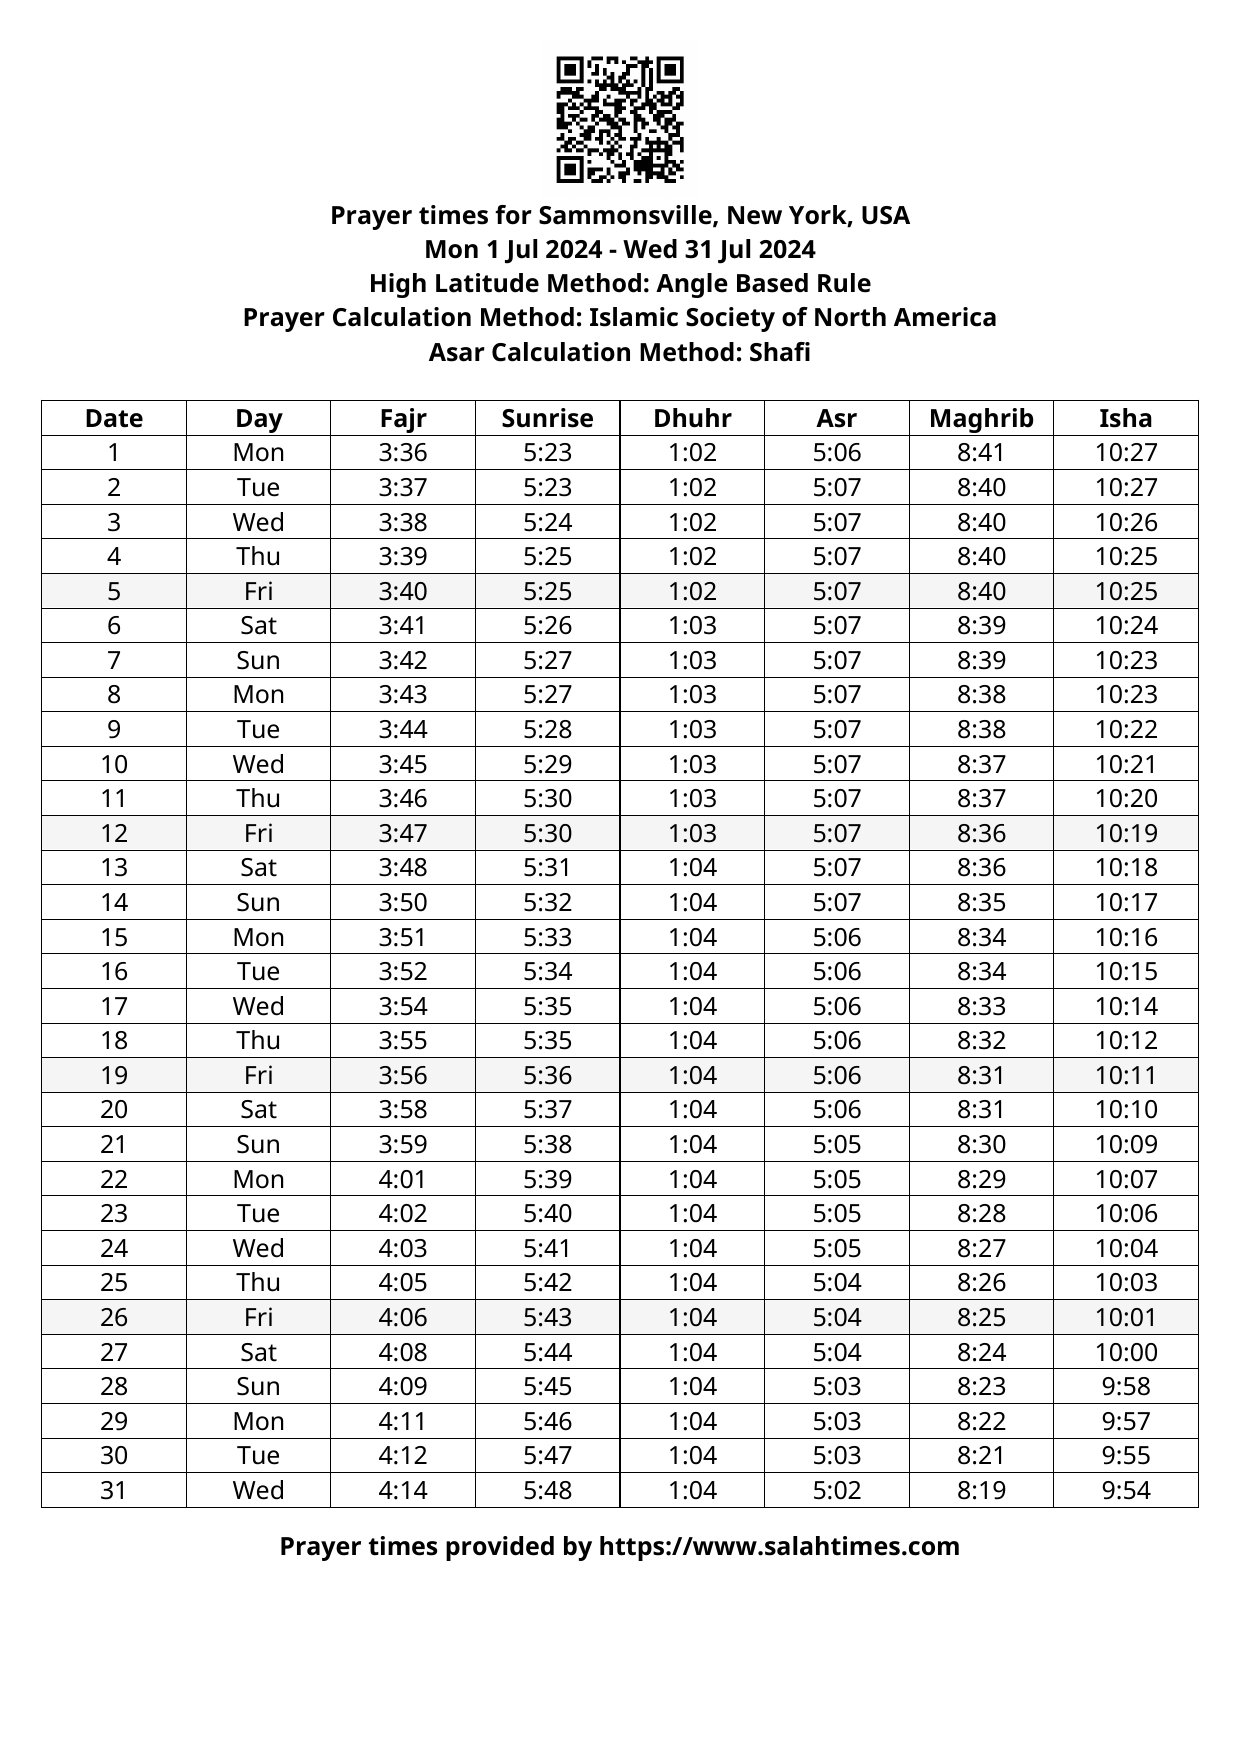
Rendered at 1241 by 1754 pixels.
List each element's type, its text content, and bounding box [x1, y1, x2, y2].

table_cell 5:35 [476, 989, 619, 1022]
table_cell 8:24 [910, 1335, 1053, 1368]
table_header Isha [1054, 401, 1198, 434]
table_cell 8:37 [910, 781, 1053, 815]
table_header Maghrib [910, 401, 1053, 434]
table_cell 10:03 [1054, 1266, 1198, 1299]
table_cell 5:23 [476, 436, 619, 469]
table_cell 3:41 [331, 609, 475, 642]
table_header Day [187, 401, 330, 434]
table_cell Tue [187, 712, 330, 746]
table_cell 5:45 [476, 1369, 619, 1403]
table_cell 10:04 [1054, 1231, 1198, 1264]
table_cell Tue [187, 1439, 330, 1472]
table_cell 3:46 [331, 781, 475, 815]
table_cell 5:30 [476, 781, 619, 815]
table_cell Tue [187, 954, 330, 988]
table_cell 5:05 [765, 1162, 909, 1195]
table_cell 5:07 [765, 505, 909, 538]
table_cell 5:38 [476, 1127, 619, 1161]
table_cell 21 [42, 1127, 186, 1161]
table_cell 1:04 [621, 920, 764, 953]
table_cell Mon [187, 436, 330, 469]
table_cell 5:02 [765, 1473, 909, 1507]
table_cell 13 [42, 851, 186, 884]
table_cell 5:05 [765, 1127, 909, 1161]
table_cell 26 [42, 1300, 186, 1334]
table_cell 5:34 [476, 954, 619, 988]
table_cell 10:07 [1054, 1162, 1198, 1195]
table_cell 10:25 [1054, 539, 1198, 573]
table_cell 1:03 [621, 781, 764, 815]
table_cell 5:32 [476, 885, 619, 919]
table_cell 3 [42, 505, 186, 538]
table_cell Wed [187, 1473, 330, 1507]
table_cell 5:25 [476, 539, 619, 573]
table_cell 3:38 [331, 505, 475, 538]
table_cell 25 [42, 1266, 186, 1299]
table_cell 5:07 [765, 851, 909, 884]
table_cell 3:44 [331, 712, 475, 746]
table_cell 1:03 [621, 609, 764, 642]
table_cell 5:24 [476, 505, 619, 538]
table_cell Sat [187, 851, 330, 884]
table_cell 5:03 [765, 1369, 909, 1403]
table_cell 10 [42, 747, 186, 780]
table_cell 5:06 [765, 1024, 909, 1057]
table_cell 8:37 [910, 747, 1053, 780]
table_cell 3:54 [331, 989, 475, 1022]
table_cell Wed [187, 505, 330, 538]
table_cell 8:36 [910, 851, 1053, 884]
table_cell 16 [42, 954, 186, 988]
table_cell 3:39 [331, 539, 475, 573]
table_cell 3:58 [331, 1093, 475, 1126]
table_cell Thu [187, 1266, 330, 1299]
table_cell Sun [187, 643, 330, 677]
table_cell 5:44 [476, 1335, 619, 1368]
table_cell 3:36 [331, 436, 475, 469]
table_cell 5:07 [765, 678, 909, 711]
table_cell Wed [187, 747, 330, 780]
table_cell 1:04 [621, 1335, 764, 1368]
table_cell 5:07 [765, 609, 909, 642]
table_cell 5:41 [476, 1231, 619, 1264]
table_cell Sun [187, 1369, 330, 1403]
table_cell 1:04 [621, 885, 764, 919]
table_cell 8:39 [910, 609, 1053, 642]
table_cell 3:55 [331, 1024, 475, 1057]
table_header Sunrise [476, 401, 619, 434]
table_cell 5:06 [765, 989, 909, 1022]
table_cell 8:28 [910, 1196, 1053, 1230]
table_cell Wed [187, 1231, 330, 1264]
table_cell 1:03 [621, 747, 764, 780]
table_cell 5:37 [476, 1093, 619, 1126]
table_cell 1:02 [621, 505, 764, 538]
table_cell 5:35 [476, 1024, 619, 1057]
table_cell 5:07 [765, 574, 909, 607]
table_cell 3:43 [331, 678, 475, 711]
table_cell 8:34 [910, 954, 1053, 988]
table_cell 5:05 [765, 1231, 909, 1264]
table_cell 10:23 [1054, 643, 1198, 677]
table_cell 19 [42, 1058, 186, 1092]
table_cell Fri [187, 1058, 330, 1092]
table_cell 10:01 [1054, 1300, 1198, 1334]
text Prayer times for Sammonsville, New York, USA [42, 198, 1198, 232]
table_cell 3:50 [331, 885, 475, 919]
table_cell 5:06 [765, 920, 909, 953]
table_cell Mon [187, 920, 330, 953]
text Asar Calculation Method: Shafi [42, 334, 1198, 368]
table_cell 1:04 [621, 851, 764, 884]
table_cell 3:56 [331, 1058, 475, 1092]
table_cell 22 [42, 1162, 186, 1195]
table_cell 1:02 [621, 470, 764, 504]
table_cell 1:02 [621, 574, 764, 607]
table_cell 10:06 [1054, 1196, 1198, 1230]
table_cell 4:14 [331, 1473, 475, 1507]
table_cell 1:04 [621, 1300, 764, 1334]
table_cell 10:18 [1054, 851, 1198, 884]
table_cell 5:27 [476, 643, 619, 677]
table_cell 2 [42, 470, 186, 504]
table_header Fajr [331, 401, 475, 434]
table_cell 5:36 [476, 1058, 619, 1092]
table_cell 8:39 [910, 643, 1053, 677]
table_cell 10:17 [1054, 885, 1198, 919]
table_cell 5:04 [765, 1300, 909, 1334]
picture [542, 41, 699, 198]
table_cell 1:04 [621, 1093, 764, 1126]
table_cell 1:04 [621, 1473, 764, 1507]
table_cell 8:35 [910, 885, 1053, 919]
table_cell 10:15 [1054, 954, 1198, 988]
table_cell 8:31 [910, 1093, 1053, 1126]
table_cell 5:31 [476, 851, 619, 884]
table_cell 3:47 [331, 816, 475, 849]
table_cell 1:03 [621, 678, 764, 711]
table_cell 11 [42, 781, 186, 815]
table_cell 10:14 [1054, 989, 1198, 1022]
table_cell 10:21 [1054, 747, 1198, 780]
table_cell 10:10 [1054, 1093, 1198, 1126]
table_cell 5:05 [765, 1196, 909, 1230]
table_cell 24 [42, 1231, 186, 1264]
table_cell 5:40 [476, 1196, 619, 1230]
table_cell 5:07 [765, 816, 909, 849]
table_cell 8:27 [910, 1231, 1053, 1264]
table_cell 10:25 [1054, 574, 1198, 607]
table_cell 1:04 [621, 989, 764, 1022]
table_cell 20 [42, 1093, 186, 1126]
table_cell 8:19 [910, 1473, 1053, 1507]
table_cell Mon [187, 678, 330, 711]
table_cell 8:31 [910, 1058, 1053, 1092]
table_cell Fri [187, 1300, 330, 1334]
table_cell 3:42 [331, 643, 475, 677]
table_cell 5:48 [476, 1473, 619, 1507]
table_cell 5:07 [765, 885, 909, 919]
table_cell Mon [187, 1404, 330, 1437]
table_cell 29 [42, 1404, 186, 1437]
table_cell 9:57 [1054, 1404, 1198, 1437]
table_cell 1:04 [621, 1127, 764, 1161]
table_cell 8:25 [910, 1300, 1053, 1334]
table_cell 1:04 [621, 1058, 764, 1092]
table_cell 4:12 [331, 1439, 475, 1472]
table_header Date [42, 401, 186, 434]
table_cell 1 [42, 436, 186, 469]
table_cell 17 [42, 989, 186, 1022]
table_cell Tue [187, 470, 330, 504]
table_cell 4 [42, 539, 186, 573]
table_cell Tue [187, 1196, 330, 1230]
table_cell 5:42 [476, 1266, 619, 1299]
table_cell 1:04 [621, 1369, 764, 1403]
table_cell 8:22 [910, 1404, 1053, 1437]
table_cell 1:04 [621, 954, 764, 988]
table_cell 10:22 [1054, 712, 1198, 746]
table_cell 5:30 [476, 816, 619, 849]
table_cell Sun [187, 1127, 330, 1161]
table_cell 8:40 [910, 539, 1053, 573]
table_cell 8:26 [910, 1266, 1053, 1299]
table_cell 5:43 [476, 1300, 619, 1334]
table_cell 4:06 [331, 1300, 475, 1334]
table_cell 9:54 [1054, 1473, 1198, 1507]
table_cell 5:33 [476, 920, 619, 953]
table_cell 5:46 [476, 1404, 619, 1437]
table_cell Sat [187, 609, 330, 642]
table_cell Thu [187, 539, 330, 573]
table_cell 1:04 [621, 1024, 764, 1057]
table_cell 8:32 [910, 1024, 1053, 1057]
table_cell 4:05 [331, 1266, 475, 1299]
table_cell Thu [187, 1024, 330, 1057]
text High Latitude Method: Angle Based Rule [42, 266, 1198, 300]
table_cell 5:28 [476, 712, 619, 746]
table_cell 8:36 [910, 816, 1053, 849]
table_cell Mon [187, 1162, 330, 1195]
table_cell 10:24 [1054, 609, 1198, 642]
table_cell 8:30 [910, 1127, 1053, 1161]
table_cell 1:03 [621, 643, 764, 677]
table_cell 5:07 [765, 712, 909, 746]
table_cell 3:37 [331, 470, 475, 504]
table_cell 1:04 [621, 1231, 764, 1264]
table_cell Thu [187, 781, 330, 815]
table_cell 5:07 [765, 643, 909, 677]
table_cell 5:07 [765, 781, 909, 815]
table_cell 4:09 [331, 1369, 475, 1403]
table_cell 5:27 [476, 678, 619, 711]
table_cell 8:21 [910, 1439, 1053, 1472]
table_cell 5:03 [765, 1404, 909, 1437]
text Mon 1 Jul 2024 - Wed 31 Jul 2024 [42, 232, 1198, 266]
table_cell 8:40 [910, 470, 1053, 504]
table_cell 27 [42, 1335, 186, 1368]
table_cell 4:02 [331, 1196, 475, 1230]
table_cell 5 [42, 574, 186, 607]
table_cell 10:27 [1054, 470, 1198, 504]
table_cell 1:04 [621, 1404, 764, 1437]
table_cell 30 [42, 1439, 186, 1472]
table_cell 8:40 [910, 574, 1053, 607]
table_cell 5:25 [476, 574, 619, 607]
table_cell Wed [187, 989, 330, 1022]
table_cell 1:02 [621, 436, 764, 469]
table_cell 3:40 [331, 574, 475, 607]
table_cell 8:23 [910, 1369, 1053, 1403]
table_cell 5:23 [476, 470, 619, 504]
table_cell 28 [42, 1369, 186, 1403]
table_cell 1:02 [621, 539, 764, 573]
table_cell 5:06 [765, 954, 909, 988]
text Prayer times provided by https://www.salahtimes.com [42, 1528, 1198, 1563]
table_cell 3:51 [331, 920, 475, 953]
table_cell 10:11 [1054, 1058, 1198, 1092]
table_cell 5:07 [765, 747, 909, 780]
table_cell 7 [42, 643, 186, 677]
table_cell 5:03 [765, 1439, 909, 1472]
table_cell 31 [42, 1473, 186, 1507]
table_cell Sat [187, 1335, 330, 1368]
table_cell 5:04 [765, 1266, 909, 1299]
table_cell 5:06 [765, 1093, 909, 1126]
table_cell 4:08 [331, 1335, 475, 1368]
table_cell 10:23 [1054, 678, 1198, 711]
table_cell Sat [187, 1093, 330, 1126]
table_cell 9:58 [1054, 1369, 1198, 1403]
table_cell 5:47 [476, 1439, 619, 1472]
table_cell 5:07 [765, 470, 909, 504]
table_cell 14 [42, 885, 186, 919]
table_cell 8:29 [910, 1162, 1053, 1195]
table_cell 5:06 [765, 436, 909, 469]
table_cell 10:09 [1054, 1127, 1198, 1161]
table_cell 8:33 [910, 989, 1053, 1022]
table_cell Sun [187, 885, 330, 919]
table_cell 3:59 [331, 1127, 475, 1161]
table_cell 15 [42, 920, 186, 953]
table_cell 1:03 [621, 816, 764, 849]
table_cell 3:45 [331, 747, 475, 780]
table_cell 3:52 [331, 954, 475, 988]
table_cell 10:27 [1054, 436, 1198, 469]
table_cell 5:26 [476, 609, 619, 642]
text Prayer Calculation Method: Islamic Society of North America [42, 300, 1198, 334]
table_cell 10:16 [1054, 920, 1198, 953]
table_cell 23 [42, 1196, 186, 1230]
table_cell 10:20 [1054, 781, 1198, 815]
table_cell 1:04 [621, 1439, 764, 1472]
table_cell 8 [42, 678, 186, 711]
table_header Asr [765, 401, 909, 434]
table_cell Fri [187, 574, 330, 607]
table_cell 18 [42, 1024, 186, 1057]
table_cell 8:38 [910, 678, 1053, 711]
table_cell 5:29 [476, 747, 619, 780]
table_cell 8:38 [910, 712, 1053, 746]
table_cell 5:39 [476, 1162, 619, 1195]
table_header Dhuhr [621, 401, 764, 434]
table_cell 4:03 [331, 1231, 475, 1264]
table_cell 3:48 [331, 851, 475, 884]
table_cell 4:01 [331, 1162, 475, 1195]
table_cell 12 [42, 816, 186, 849]
table_cell Fri [187, 816, 330, 849]
table_cell 8:41 [910, 436, 1053, 469]
table_cell 1:03 [621, 712, 764, 746]
table_cell 4:11 [331, 1404, 475, 1437]
table_cell 9 [42, 712, 186, 746]
table_cell 10:26 [1054, 505, 1198, 538]
table_cell 1:04 [621, 1196, 764, 1230]
table_cell 6 [42, 609, 186, 642]
table_cell 8:40 [910, 505, 1053, 538]
table_cell 5:06 [765, 1058, 909, 1092]
table_cell 1:04 [621, 1162, 764, 1195]
table_cell 5:04 [765, 1335, 909, 1368]
table_cell 5:07 [765, 539, 909, 573]
table_cell 8:34 [910, 920, 1053, 953]
table_cell 10:00 [1054, 1335, 1198, 1368]
table_cell 1:04 [621, 1266, 764, 1299]
table_cell 10:12 [1054, 1024, 1198, 1057]
table_cell 10:19 [1054, 816, 1198, 849]
table_cell 9:55 [1054, 1439, 1198, 1472]
